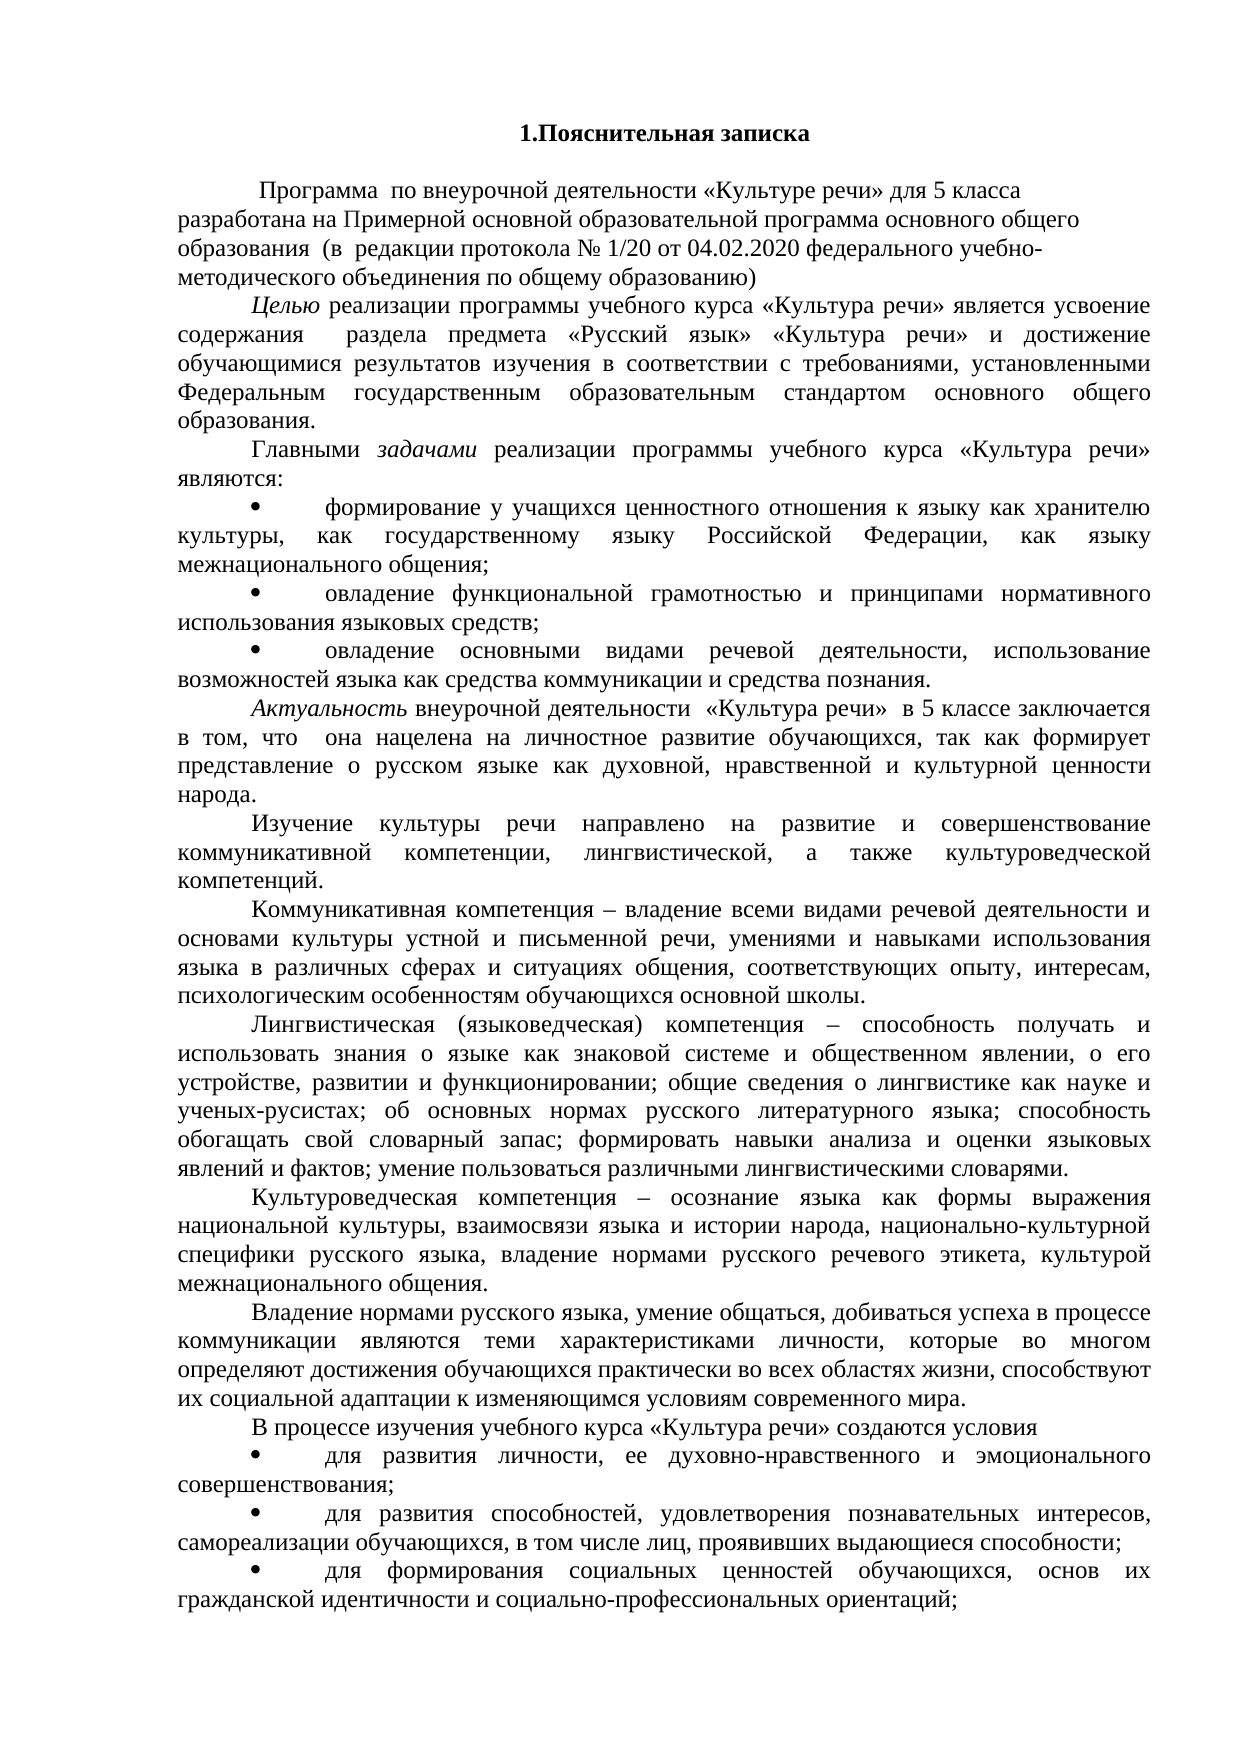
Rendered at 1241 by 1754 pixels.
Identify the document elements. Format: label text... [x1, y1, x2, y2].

text 1.Пояснительная записка [177, 118, 1152, 147]
list формирование у учащихся ценностного отношения к языку как хранителю культуры, как государственному языку Российской Федерации, как языку межнационального общения; [177, 492, 1152, 578]
list овладение основными видами речевой деятельности, использование возможностей языка как средства коммуникации и средства познания. [177, 636, 1152, 693]
list для формирования социальных ценностей обучающихся, основ их гражданской идентичности и социально-профессиональных ориентаций; [177, 1556, 1152, 1613]
list для развития личности, ее духовно-нравственного и эмоционального совершенствования; [177, 1441, 1152, 1498]
text Лингвистическая (языковедческая) компетенция – способность получать и использовать знания о языке как знаковой системе и общественном явлении, о его устройстве, развитии и функционировании; общие сведения о лингвистике как науке и ученых-русистах; об основных нормах русского литературного языка; способность обогащать свой словарный запас; формировать навыки анализа и оценки языковых явлений и фактов; умение пользоваться различными лингвистическими словарями. [177, 1009, 1152, 1182]
text Культуроведческая компетенция – осознание языка как формы выражения национальной культуры, взаимосвязи языка и истории народа, национально-культурной специфики русского языка, владение нормами русского речевого этикета, культурой межнационального общения. [177, 1182, 1152, 1297]
text Целью реализации программы учебного курса «Культура речи» является усвоение содержания раздела предмета «Русский язык» «Культура речи» и достижение обучающимися результатов изучения в соответствии с требованиями, установленными Федеральным государственным образовательным стандартом основного общего образования. [177, 291, 1152, 434]
text Владение нормами русского языка, умение общаться, добиваться успеха в процессе коммуникации являются теми характеристиками личности, которые во многом определяют достижения обучающихся практически во всех областях жизни, способствуют их социальной адаптации к изменяющимся условиям современного мира. [177, 1297, 1152, 1412]
text Актуальность внеурочной деятельности «Культура речи» в 5 классе заключается в том, что она нацелена на личностное развитие обучающихся, так как формирует представление о русском языке как духовной, нравственной и культурной ценности народа. [177, 693, 1152, 808]
text Главными задачами реализации программы учебного курса «Культура речи» являются: [177, 434, 1152, 492]
text Коммуникативная компетенция – владение всеми видами речевой деятельности и основами культуры устной и письменной речи, умениями и навыками использования языка в различных сферах и ситуациях общения, соответствующих опыту, интересам, психологическим особенностям обучающихся основной школы. [177, 894, 1152, 1009]
list для развития способностей, удовлетворения познавательных интересов, самореализации обучающихся, в том числе лиц, проявивших выдающиеся способности; [177, 1498, 1152, 1556]
text Программа по внеурочной деятельности «Культуре речи» для 5 класса разработана на Примерной основной образовательной программа основного общего образования (в редакции протокола № 1/20 от 04.02.2020 федерального учебно-методического объединения по общему образованию) [177, 176, 1152, 291]
list В процессе изучения учебного курса «Культура речи» создаются условия [251, 1412, 1152, 1441]
text Изучение культуры речи направлено на развитие и совершенствование коммуникативной компетенции, лингвистической, а также культуроведческой компетенций. [177, 808, 1152, 894]
list овладение функциональной грамотностью и принципами нормативного использования языковых средств; [177, 578, 1152, 636]
